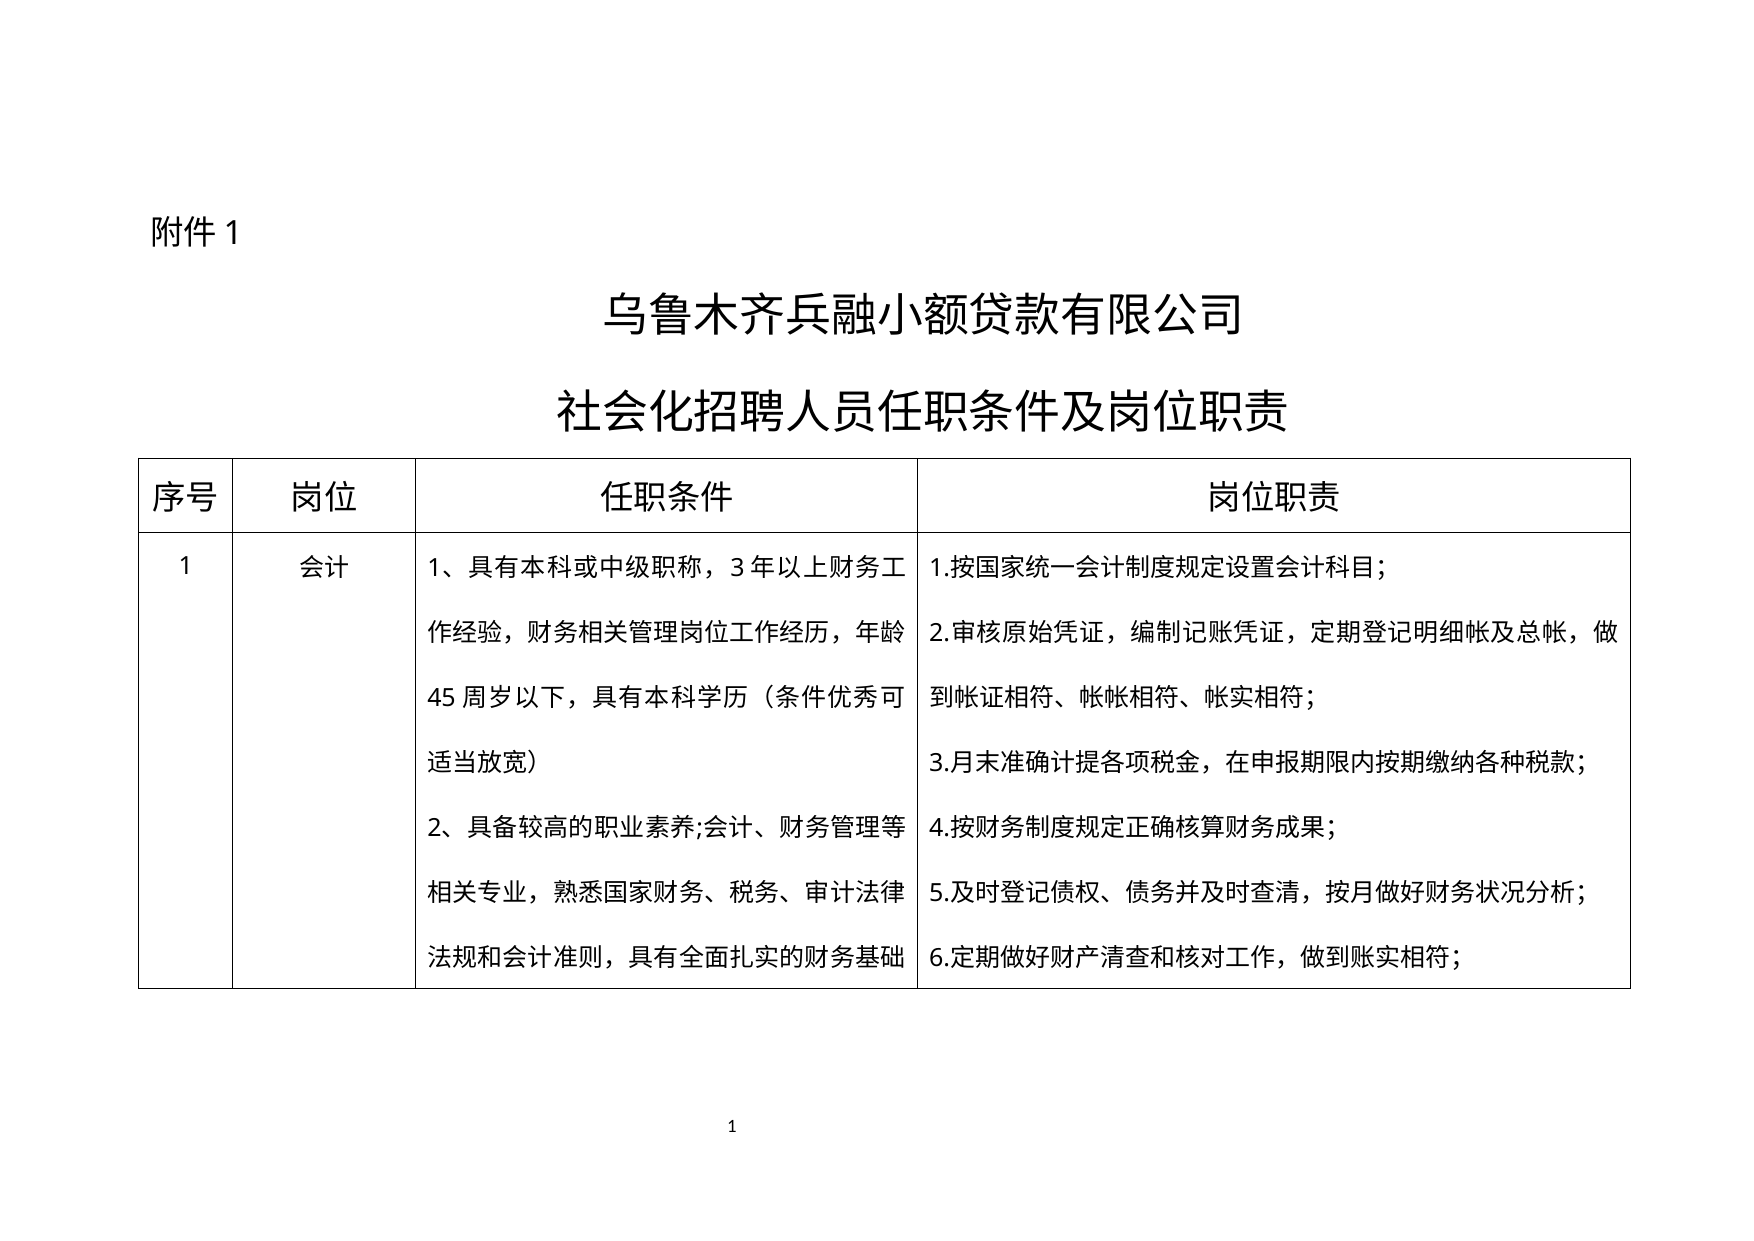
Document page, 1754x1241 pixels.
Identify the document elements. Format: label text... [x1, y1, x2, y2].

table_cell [416, 533, 917, 988]
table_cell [918, 533, 1630, 988]
table_cell 会计 [233, 533, 415, 988]
text 社会化招聘人员任职条件及岗位职责 [150, 360, 1604, 458]
table_cell 1 [139, 533, 232, 988]
table_header 序号 [139, 459, 232, 532]
table_header 岗位职责 [918, 459, 1630, 532]
table_header 任职条件 [416, 459, 917, 532]
text 附件1 [150, 198, 1604, 263]
table_header 岗位 [233, 459, 415, 532]
text 乌鲁木齐兵融小额贷款有限公司 [150, 263, 1604, 360]
